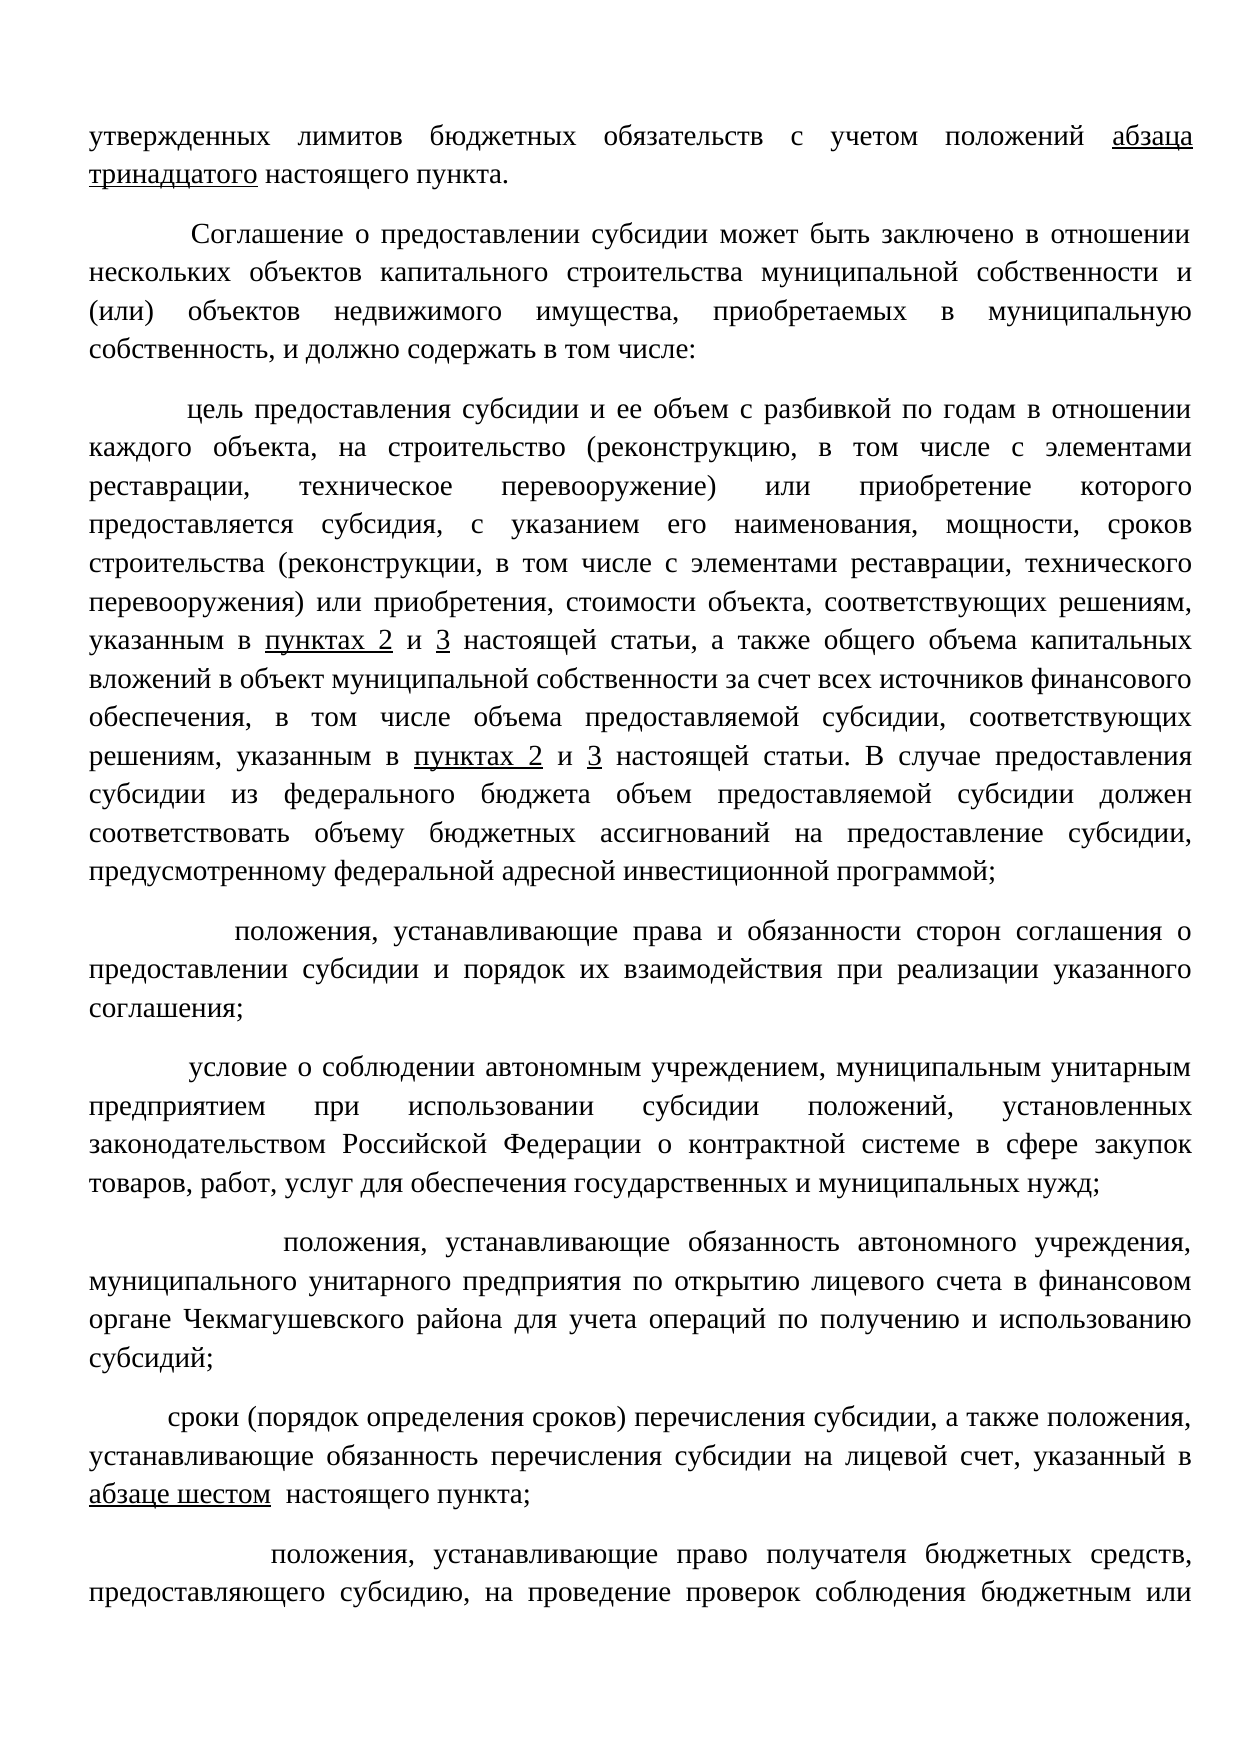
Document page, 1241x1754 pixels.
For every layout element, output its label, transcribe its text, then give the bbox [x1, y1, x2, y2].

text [89, 1536, 1193, 1608]
text цель предоставления субсидии и ее объем с разбивкой по годам в отношении каждого объекта, на строительство (реконструкцию, в том числе с элементами реставрации, техническое перевооружение) или приобретение которого предоставляется субсидия, с указанием его наименования, мощности, сроков строительства (реконструкции, в том числе с элементами реставрации, технического перевооружения) или приобретения, стоимости объекта, соответствующих решениям, указанным в пунктах 2 и 3 настоящей статьи, а также общего объема капитальных вложений в объект муниципальной собственности за счет всех источников финансового обеспечения, в том числе объема предоставляемой субсидии, соответствующих решениям, указанным в пунктах 2 и 3 настоящей статьи. В случае предоставления субсидии из федерального бюджета объем предоставляемой субсидии должен соответствовать объему бюджетных ассигнований на предоставление субсидии, предусмотренному федеральной адресной инвестиционной программой; [89, 391, 1193, 887]
text условие о соблюдении автономным учреждением, муниципальным унитарным предприятием при использовании субсидии положений, установленных законодательством Российской Федерации о контрактной системе в сфере закупок товаров, работ, услуг для обеспечения государственных и муниципальных нужд; [89, 1049, 1193, 1198]
text положения, устанавливающие права и обязанности сторон соглашения о предоставлении субсидии и порядок их взаимодействия при реализации указанного соглашения; [89, 913, 1193, 1023]
text сроки (порядок определения сроков) перечисления субсидии, а также положения, устанавливающие обязанность перечисления субсидии на лицевой счет, указанный в абзаце шестом настоящего пункта; [89, 1399, 1193, 1510]
text положения, устанавливающие обязанность автономного учреждения, муниципального унитарного предприятия по открытию лицевого счета в финансовом органе Чекмагушевского района для учета операций по получению и использованию субсидий; [89, 1224, 1193, 1373]
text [89, 118, 1193, 190]
text Соглашение о предоставлении субсидии может быть заключено в отношении нескольких объектов капитального строительства муниципальной собственности и (или) объектов недвижимого имущества, приобретаемых в муниципальную собственность, и должно содержать в том числе: [89, 216, 1193, 365]
